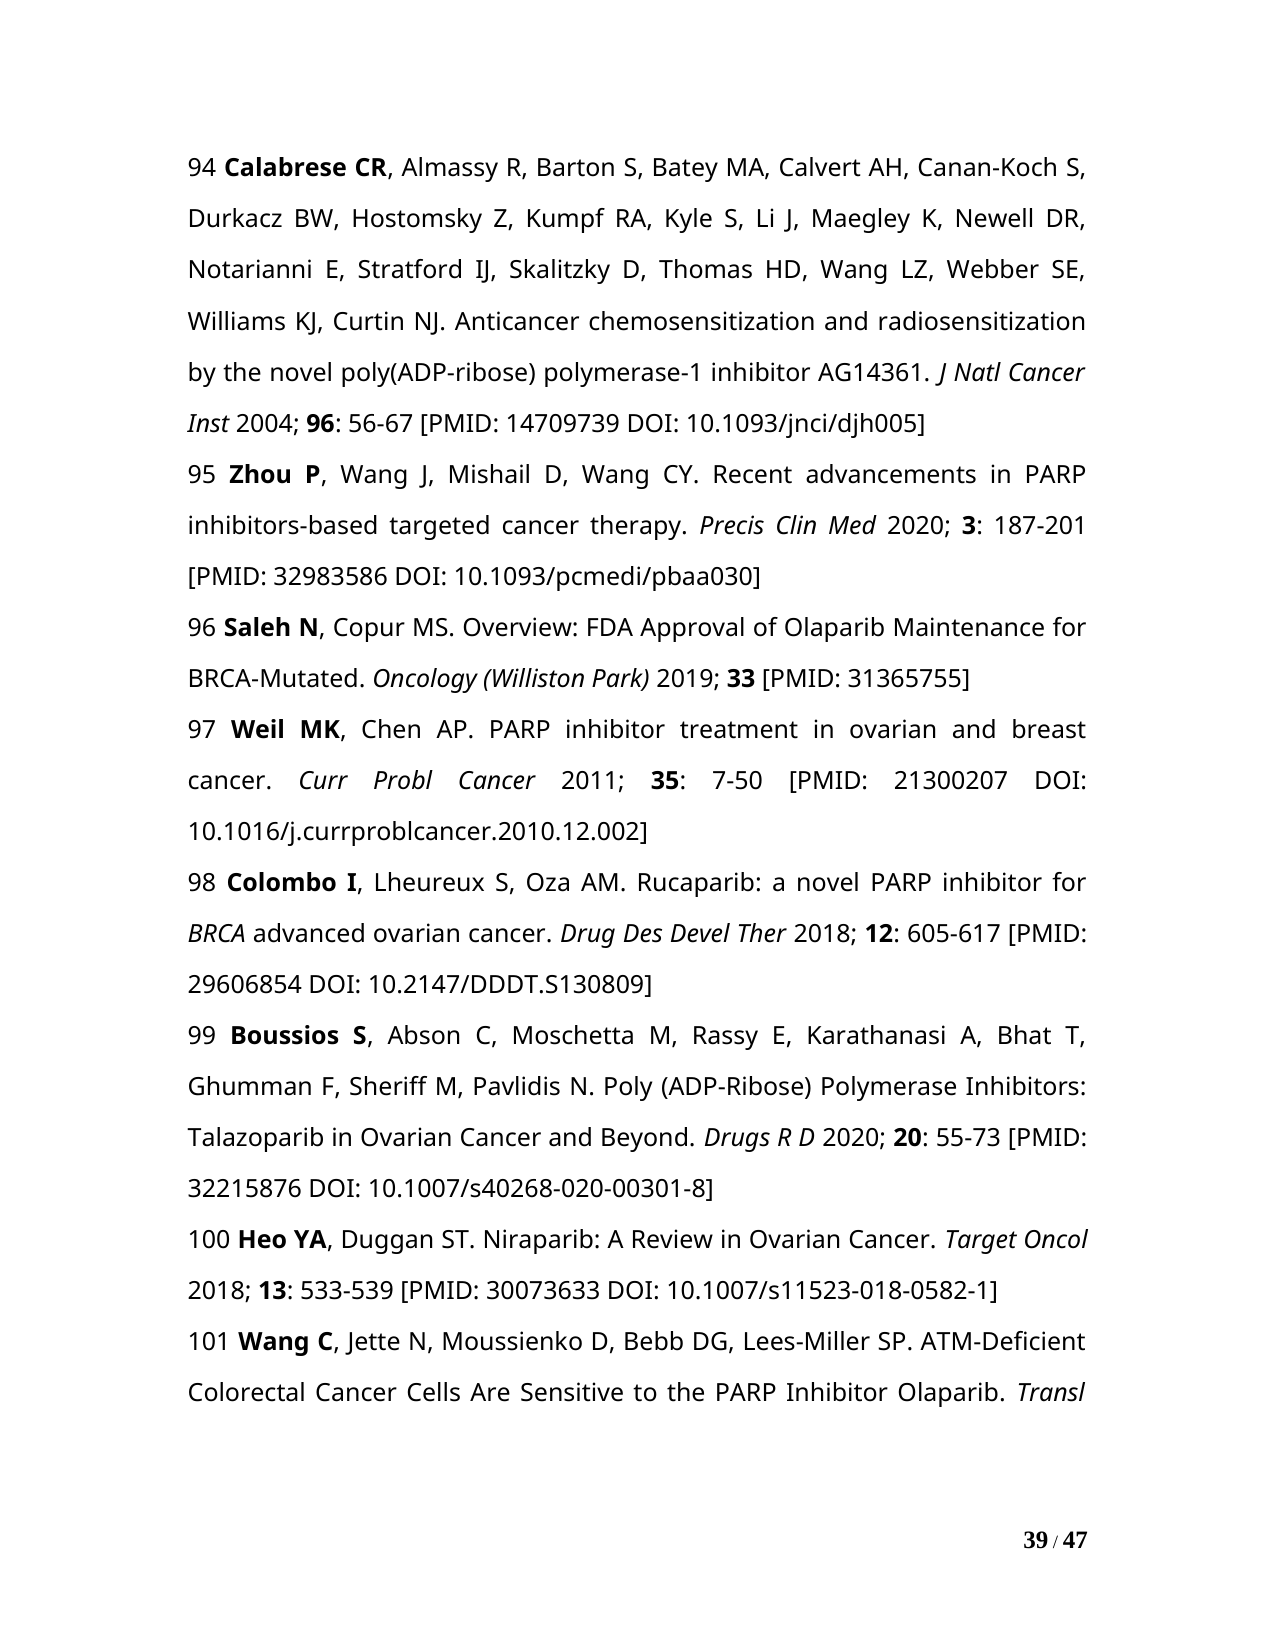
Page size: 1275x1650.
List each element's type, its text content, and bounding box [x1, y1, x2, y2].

text 99 Boussios S, Abson C, Moschetta M, Rassy E, Karathanasi A, Bhat T, Ghumman F, Sheriff M, Pavlidis N. Poly (ADP-Ribose) Polymerase Inhibitors: Talazoparib in Ovarian Cancer and Beyond. Drugs R D 2020; 20: 55-73 [PMID: 32215876 DOI: 10.1007/s40268-020-00301-8] [187, 1018, 1087, 1205]
text 98 Colombo I, Lheureux S, Oza AM. Rucaparib: a novel PARP inhibitor for BRCA advanced ovarian cancer. Drug Des Devel Ther 2018; 12: 605-617 [PMID: 29606854 DOI: 10.2147/DDDT.S130809] [187, 864, 1087, 1001]
text 97 Weil MK, Chen AP. PARP inhibitor treatment in ovarian and breast cancer. Curr Probl Cancer 2011; 35: 7-50 [PMID: 21300207 DOI: 10.1016/j.currproblcancer.2010.12.002] [187, 711, 1087, 848]
text 100 Heo YA, Duggan ST. Niraparib: A Review in Ovarian Cancer. Target Oncol 2018; 13: 533-539 [PMID: 30073633 DOI: 10.1007/s11523-018-0582-1] [187, 1222, 1087, 1307]
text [187, 1324, 1087, 1409]
text 96 Saleh N, Copur MS. Overview: FDA Approval of Olaparib Maintenance for BRCA-Mutated. Oncology (Williston Park) 2019; 33 [PMID: 31365755] [187, 609, 1087, 694]
text 95 Zhou P, Wang J, Mishail D, Wang CY. Recent advancements in PARP inhibitors-based targeted cancer therapy. Precis Clin Med 2020; 3: 187-201 [PMID: 32983586 DOI: 10.1093/pcmedi/pbaa030] [187, 456, 1087, 592]
text 94 Calabrese CR, Almassy R, Barton S, Batey MA, Calvert AH, Canan-Koch S, Durkacz BW, Hostomsky Z, Kumpf RA, Kyle S, Li J, Maegley K, Newell DR, Notarianni E, Stratford IJ, Skalitzky D, Thomas HD, Wang LZ, Webber SE, Williams KJ, Curtin NJ. Anticancer chemosensitization and radiosensitization by the novel poly(ADP-ribose) polymerase-1 inhibitor AG14361. J Natl Cancer Inst 2004; 96: 56-67 [PMID: 14709739 DOI: 10.1093/jnci/djh005] [187, 150, 1087, 439]
